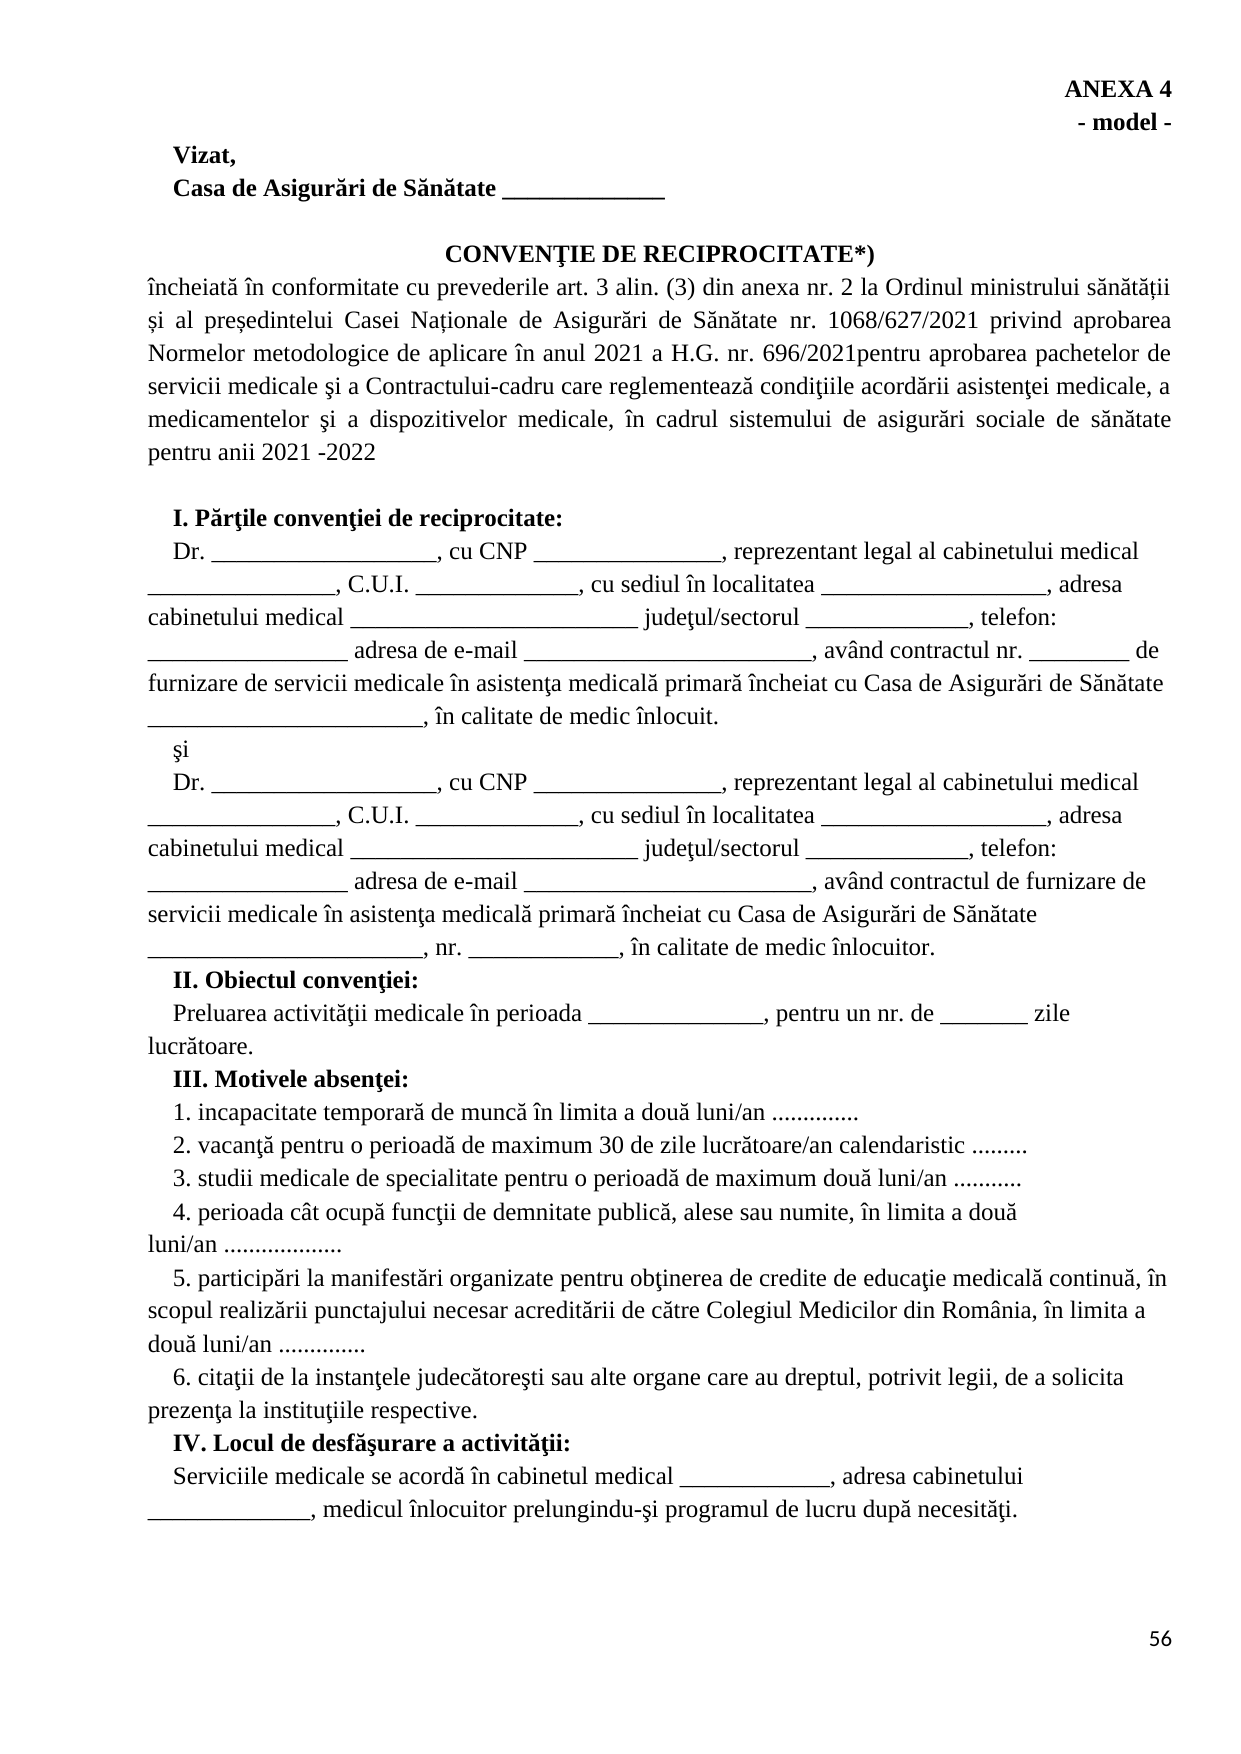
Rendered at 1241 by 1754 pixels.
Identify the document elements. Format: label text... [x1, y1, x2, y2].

text 3. studii medicale de specialitate pentru o perioadă de maximum două luni/an ........... [148, 1163, 1172, 1192]
text 4. perioada cât ocupă funcţii de demnitate publică, alese sau numite, în limita a două luni/an ................... [148, 1197, 1172, 1258]
text Dr. __________________, cu CNP _______________, reprezentant legal al cabinetului medical _______________, C.U.I. _____________, cu sediul în localitatea __________________, adresa cabinetului medical _______________________ judeţul/sectorul _____________, telefon: ________________ adresa de e-mail _______________________, având contractul nr. ________ de furnizare de servicii medicale în asistenţa medicală primară încheiat cu Casa de Asigurări de Sănătate ______________________, în calitate de medic înlocuit. [148, 536, 1172, 730]
text Preluarea activităţii medicale în perioada ______________, pentru un nr. de _______ zile lucrătoare. [148, 998, 1172, 1060]
text CONVENŢIE DE RECIPROCITATE*) [148, 239, 1172, 268]
text şi [148, 734, 1172, 763]
text ANEXA 4 [148, 74, 1172, 103]
text I. Părţile convenţiei de reciprocitate: [148, 503, 1172, 532]
text Casa de Asigurări de Sănătate _____________ [148, 173, 1172, 202]
text 1. incapacitate temporară de muncă în limita a două luni/an .............. [148, 1097, 1172, 1126]
text 2. vacanţă pentru o perioadă de maximum 30 de zile lucrătoare/an calendaristic ......... [148, 1131, 1172, 1159]
text Dr. __________________, cu CNP _______________, reprezentant legal al cabinetului medical _______________, C.U.I. _____________, cu sediul în localitatea __________________, adresa cabinetului medical _______________________ judeţul/sectorul _____________, telefon: ________________ adresa de e-mail _______________________, având contractul de furnizare de servicii medicale în asistenţa medicală primară încheiat cu Casa de Asigurări de Sănătate ______________________, nr. ____________, în calitate de medic înlocuitor. [148, 767, 1172, 961]
text încheiată în conformitate cu prevederile art. 3 alin. (3) din anexa nr. 2 la Ordinul ministrului sănătății și al președintelui Casei Naționale de Asigurări de Sănătate nr. 1068/627/2021 privind aprobarea Normelor metodologice de aplicare în anul 2021 a H.G. nr. 696/2021pentru aprobarea pachetelor de servicii medicale şi a Contractului-cadru care reglementează condiţiile acordării asistenţei medicale, a medicamentelor şi a dispozitivelor medicale, în cadrul sistemului de asigurări sociale de sănătate pentru anii 2021 -2022 [148, 272, 1172, 466]
text 5. participări la manifestări organizate pentru obţinerea de credite de educaţie medicală continuă, în scopul realizării punctajului necesar acreditării de către Colegiul Medicilor din România, în limita a două luni/an .............. [148, 1263, 1172, 1357]
text Vizat, [148, 140, 1172, 169]
text III. Motivele absenţei: [148, 1064, 1172, 1093]
text - model - [148, 107, 1172, 136]
text II. Obiectul convenţiei: [148, 965, 1172, 994]
text 6. citaţii de la instanţele judecătoreşti sau alte organe care au dreptul, potrivit legii, de a solicita prezenţa la instituţiile respective. [148, 1362, 1172, 1423]
text Serviciile medicale se acordă în cabinetul medical ____________, adresa cabinetului _____________, medicul înlocuitor prelungindu-şi programul de lucru după necesităţi. [148, 1461, 1172, 1522]
text IV. Locul de desfăşurare a activităţii: [148, 1428, 1172, 1456]
